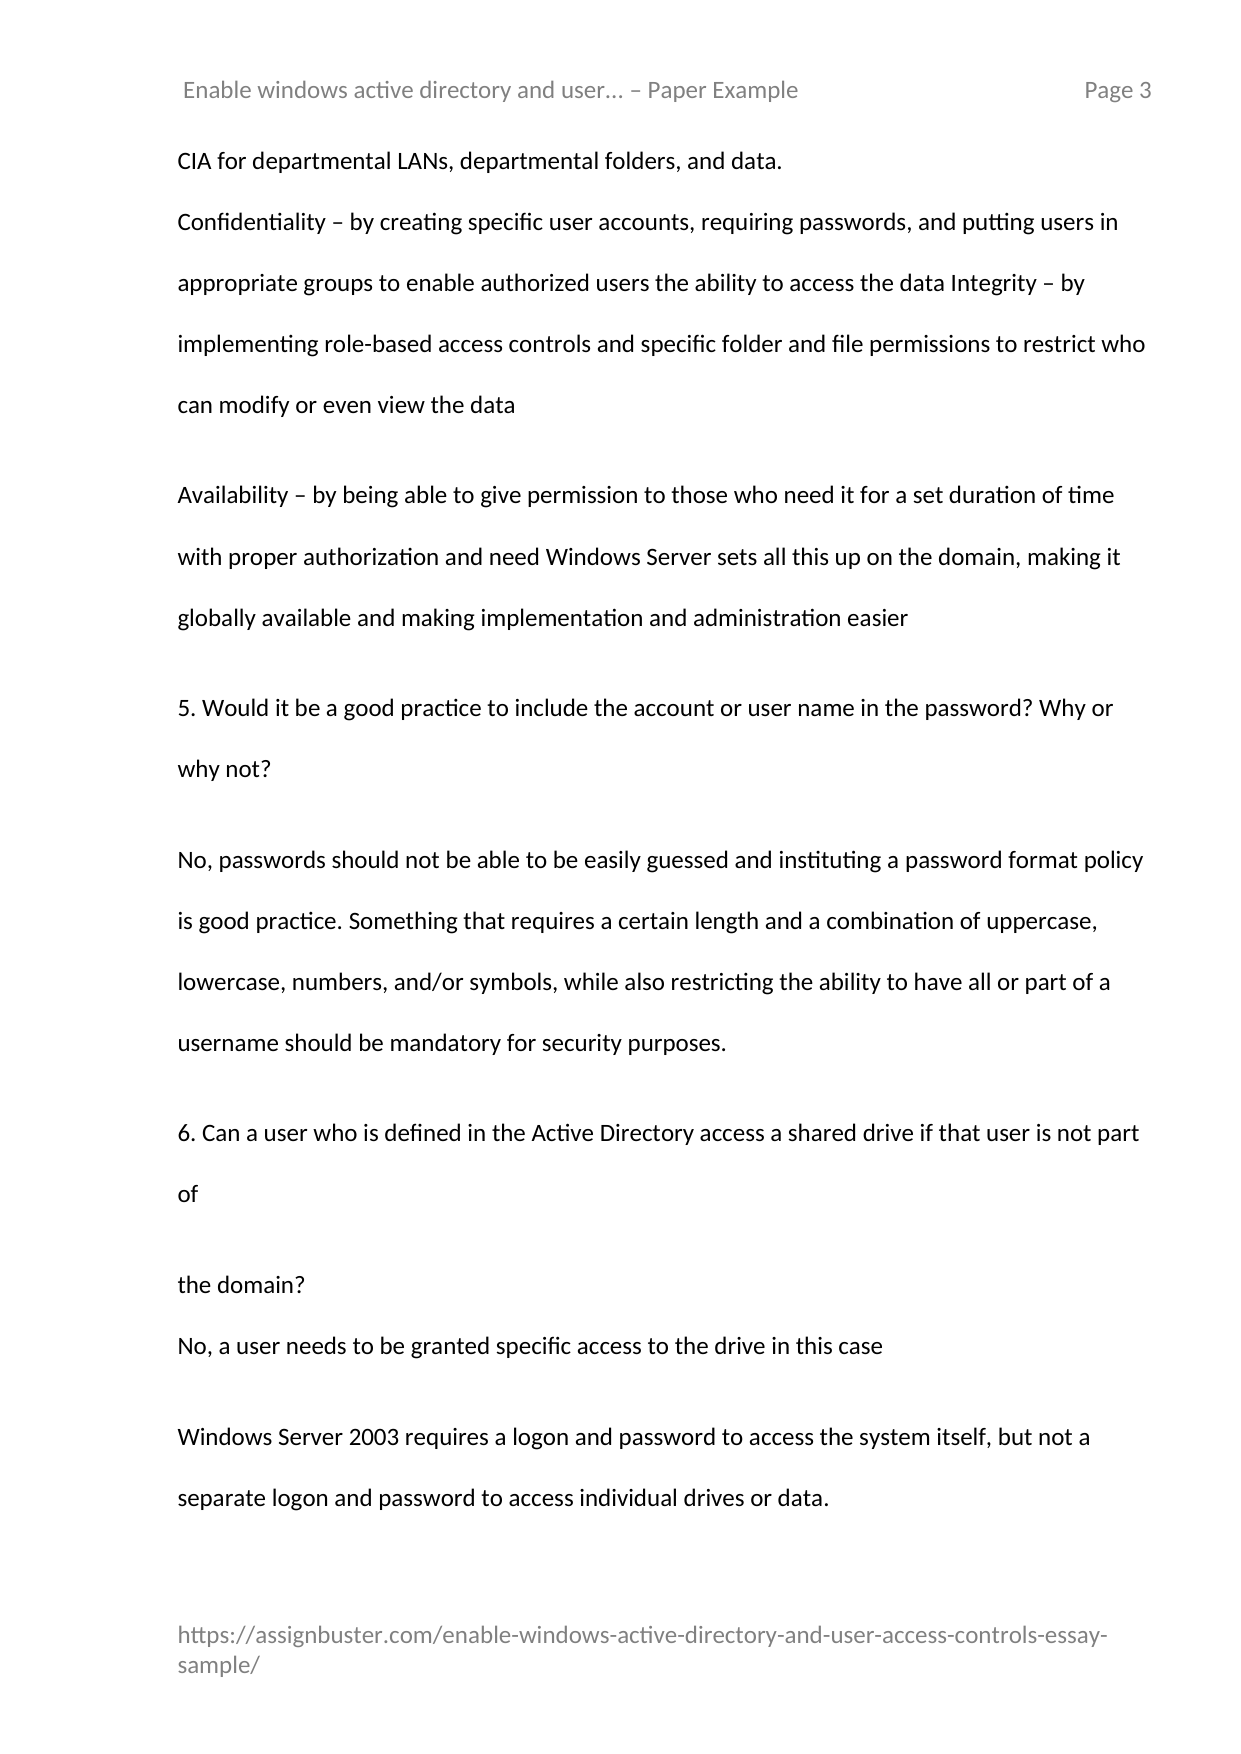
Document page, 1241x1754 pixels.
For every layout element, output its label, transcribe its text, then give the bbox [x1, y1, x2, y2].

text 6. Can a user who is defined in the Active Directory access a shared drive if that user is not part of [177, 1117, 1152, 1209]
text 5. Would it be a good practice to include the account or user name in the password? Why or why not? [177, 692, 1152, 784]
text Windows Server 2003 requires a logon and password to access the system itself, but not a separate logon and password to access individual drives or data. [177, 1421, 1152, 1512]
text No, passwords should not be able to be easily guessed and instituting a password format policy is good practice. Something that requires a certain length and a combination of uppercase, lowercase, numbers, and/or symbols, while also restricting the ability to have all or part of a username should be mandatory for security purposes. [177, 844, 1152, 1057]
text the domain? No, a user needs to be granted specific access to the drive in this case [177, 1269, 1152, 1361]
text Availability – by being able to give permission to those who need it for a set duration of time with proper authorization and need Windows Server sets all this up on the domain, making it globally available and making implementation and administration easier [177, 480, 1152, 632]
text CIA for departmental LANs, departmental folders, and data. Confidentiality – by creating specific user accounts, requiring passwords, and putting users in appropriate groups to enable authorized users the ability to access the data Integrity – by implementing role-based access controls and specific folder and file permissions to restrict who can modify or even view the data [177, 145, 1152, 420]
